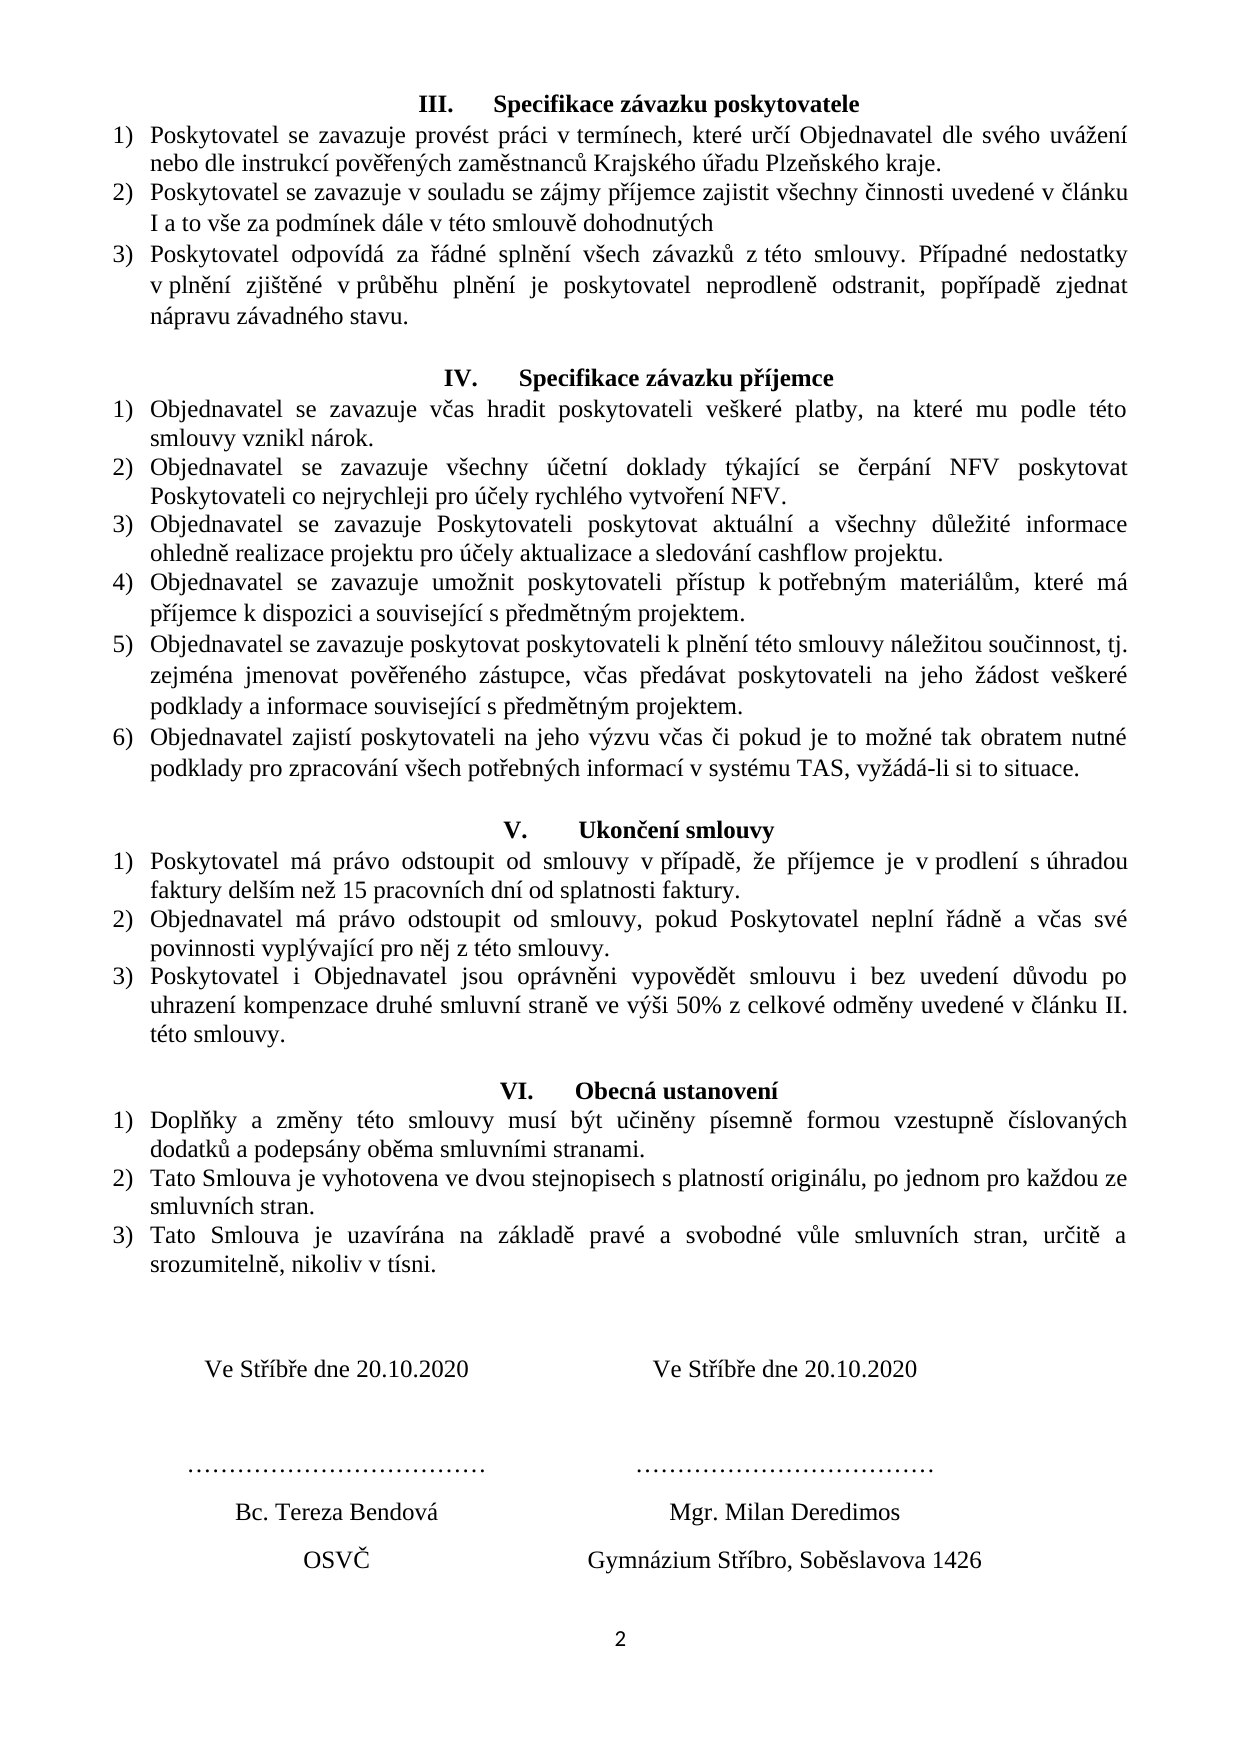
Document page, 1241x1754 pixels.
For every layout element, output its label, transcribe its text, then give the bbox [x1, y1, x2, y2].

list Poskytovatel se zavazuje v souladu se zájmy příjemce zajistit všechny činnosti uvedené v článku I a to vše za podmínek dále v této smlouvě dohodnutých [112, 177, 1128, 237]
list Ukončení smlouvy [150, 815, 1128, 844]
list Objednavatel zajistí poskytovateli na jeho výzvu včas či pokud je to možné tak obratem nutné podklady pro zpracování všech potřebných informací v systému TAS, vyžádá-li si to situace. [112, 722, 1128, 782]
list Poskytovatel se zavazuje provést práci v termínech, které určí Objednavatel dle svého uvážení nebo dle instrukcí pověřených zaměstnanců Krajského úřadu Plzeňského kraje. [112, 120, 1128, 177]
list Objednavatel má právo odstoupit od smlouvy, pokud Poskytovatel neplní řádně a včas své povinnosti vyplývající pro něj z této smlouvy. [112, 904, 1128, 961]
list Doplňky a změny této smlouvy musí být učiněny písemně formou vzestupně číslovaných dodatků a podepsány oběma smluvními stranami. [112, 1105, 1128, 1163]
list Objednavatel se zavazuje všechny účetní doklady týkající se čerpání NFV poskytovat Poskytovateli co nejrychleji pro účely rychlého vytvoření NFV. [112, 452, 1128, 509]
list Tato Smlouva je vyhotovena ve dvou stejnopisech s platností originálu, po jednom pro každou ze smluvních stran. [112, 1163, 1128, 1220]
list Objednavatel se zavazuje umožnit poskytovateli přístup k potřebným materiálům, které má příjemce k dispozici a související s předmětným projektem. [112, 567, 1128, 627]
list Tato Smlouva je uzavírána na základě pravé a svobodné vůle smluvních stran, určitě a srozumitelně, nikoliv v tísni. [112, 1220, 1128, 1278]
table_header Ve Stříbře dne 20.10.2020 ……………………………… Mgr. Milan Deredimos Gymnázium Stříbro, Soběslavova 1426 [561, 1306, 1009, 1592]
list Poskytovatel i Objednavatel jsou oprávněni vypovědět smlouvu i bez uvedení důvodu po uhrazení kompenzace druhé smluvní straně ve výši 50% z celkové odměny uvedené v článku II. této smlouvy. [112, 961, 1128, 1048]
list Objednavatel se zavazuje poskytovat poskytovateli k plnění této smlouvy náležitou součinnost, tj. zejména jmenovat pověřeného zástupce, včas předávat poskytovateli na jeho žádost veškeré podklady a informace související s předmětným projektem. [112, 629, 1128, 720]
list Poskytovatel má právo odstoupit od smlouvy v případě, že příjemce je v prodlení s úhradou faktury delším než 15 pracovních dní od splatnosti faktury. [112, 846, 1128, 904]
list Specifikace závazku příjemce [150, 363, 1128, 392]
table_header Ve Stříbře dne 20.10.2020 ……………………………… Bc. Tereza Bendová OSVČ [112, 1306, 561, 1592]
list Objednavatel se zavazuje Poskytovateli poskytovat aktuální a všechny důležité informace ohledně realizace projektu pro účely aktualizace a sledování cashflow projektu. [112, 509, 1128, 567]
list Specifikace závazku poskytovatele [150, 89, 1128, 117]
list Poskytovatel odpovídá za řádné splnění všech závazků z této smlouvy. Případné nedostatky v plnění zjištěné v průběhu plnění je poskytovatel neprodleně odstranit, popřípadě zjednat nápravu závadného stavu. [112, 239, 1128, 330]
list Obecná ustanovení [150, 1076, 1128, 1105]
list Objednavatel se zavazuje včas hradit poskytovateli veškeré platby, na které mu podle této smlouvy vznikl nárok. [112, 394, 1128, 452]
